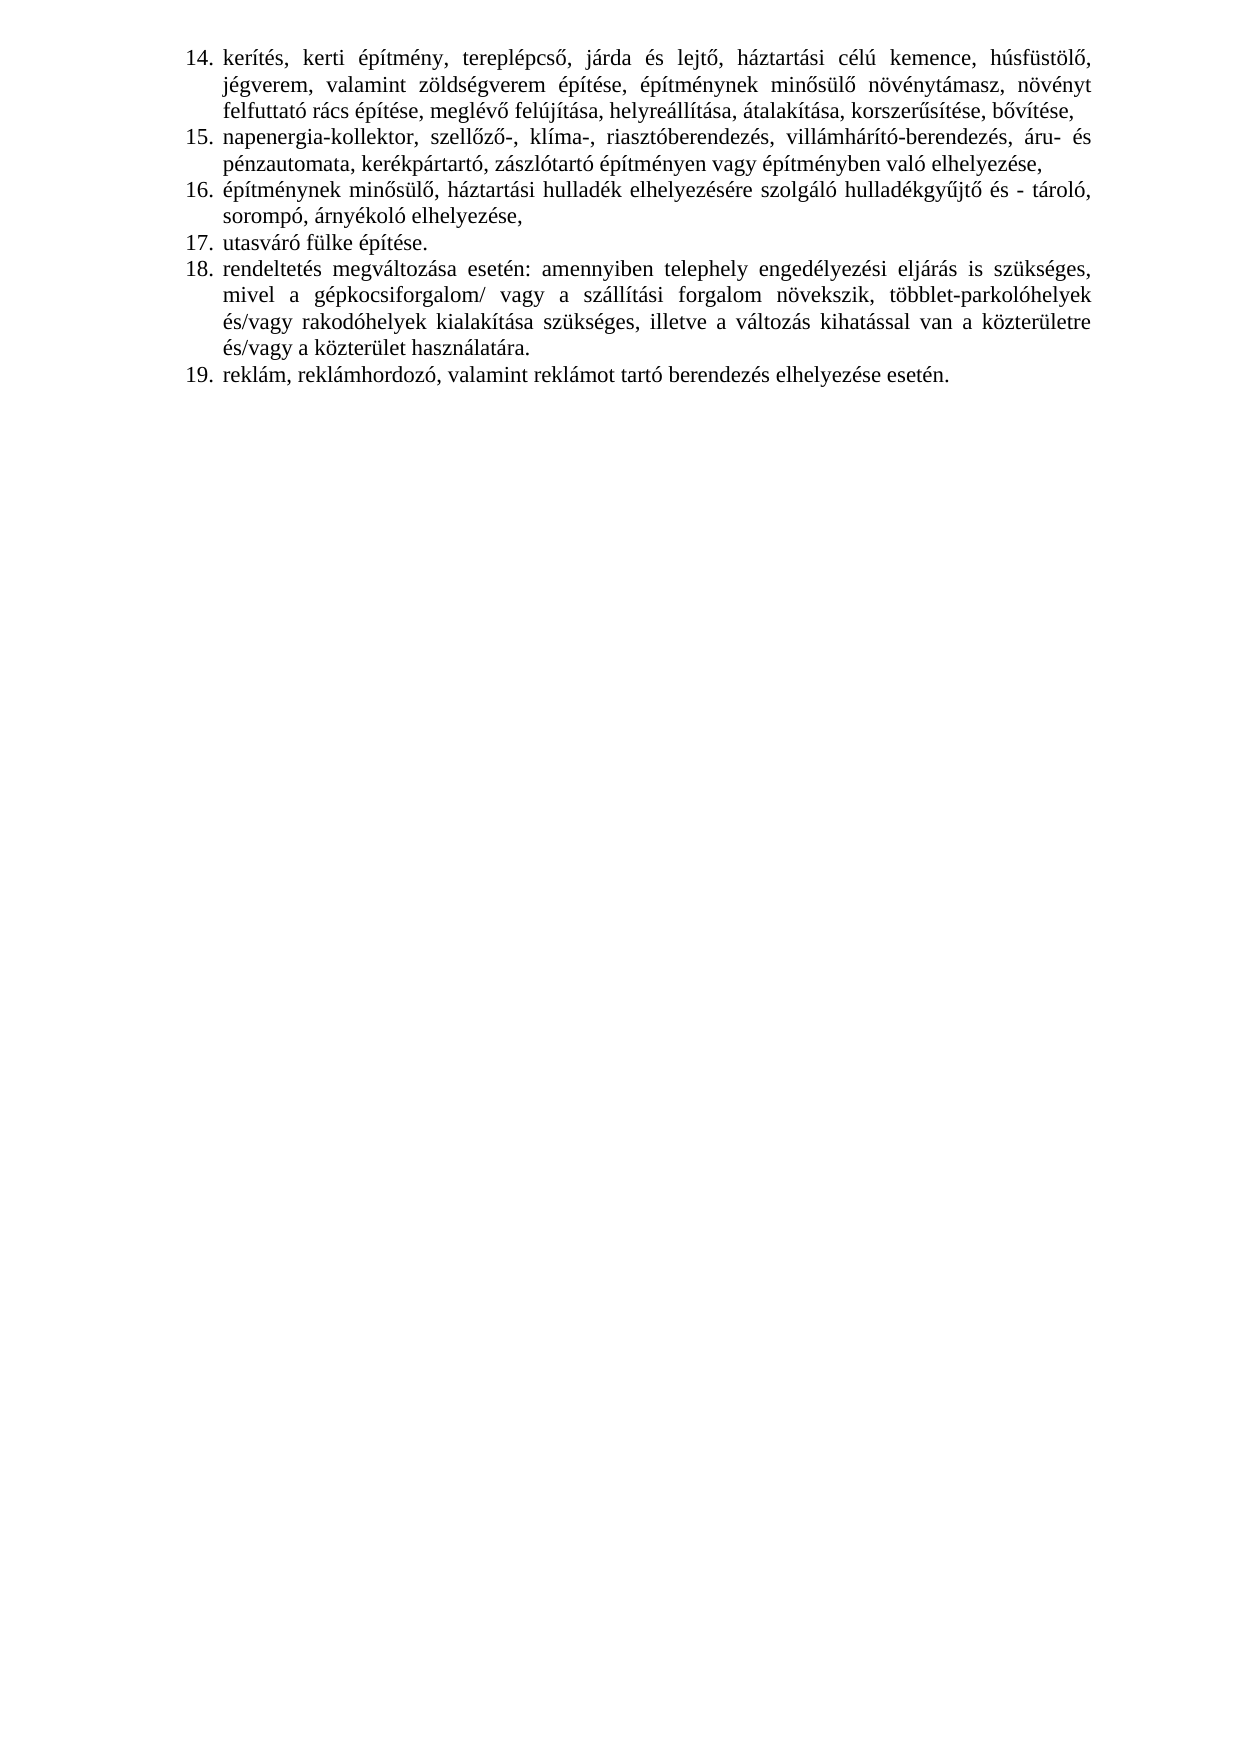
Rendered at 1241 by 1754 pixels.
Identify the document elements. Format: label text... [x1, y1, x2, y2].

list kerítés, kerti építmény, tereplépcső, járda és lejtő, háztartási célú kemence, húsfüstölő, jégverem, valamint zöldségverem építése, építménynek minősülő növénytámasz, növényt felfuttató rács építése, meglévő felújítása, helyreállítása, átalakítása, korszerűsítése, bővítése, [185, 44, 1093, 123]
list építménynek minősülő, háztartási hulladék elhelyezésére szolgáló hulladékgyűjtő és - tároló, sorompó, árnyékoló elhelyezése, [185, 176, 1093, 229]
list reklám, reklámhordozó, valamint reklámot tartó berendezés elhelyezése esetén. [185, 361, 1093, 387]
list rendeltetés megváltozása esetén: amennyiben telephely engedélyezési eljárás is szükséges, mivel a gépkocsiforgalom/ vagy a szállítási forgalom növekszik, többlet-parkolóhelyek és/vagy rakodóhelyek kialakítása szükséges, illetve a változás kihatással van a közterületre és/vagy a közterület használatára. [185, 255, 1093, 361]
list napenergia-kollektor, szellőző-, klíma-, riasztóberendezés, villámhárító-berendezés, áru- és pénzautomata, kerékpártartó, zászlótartó építményen vagy építményben való elhelyezése, [185, 123, 1093, 176]
list utasváró fülke építése. [185, 229, 1093, 255]
